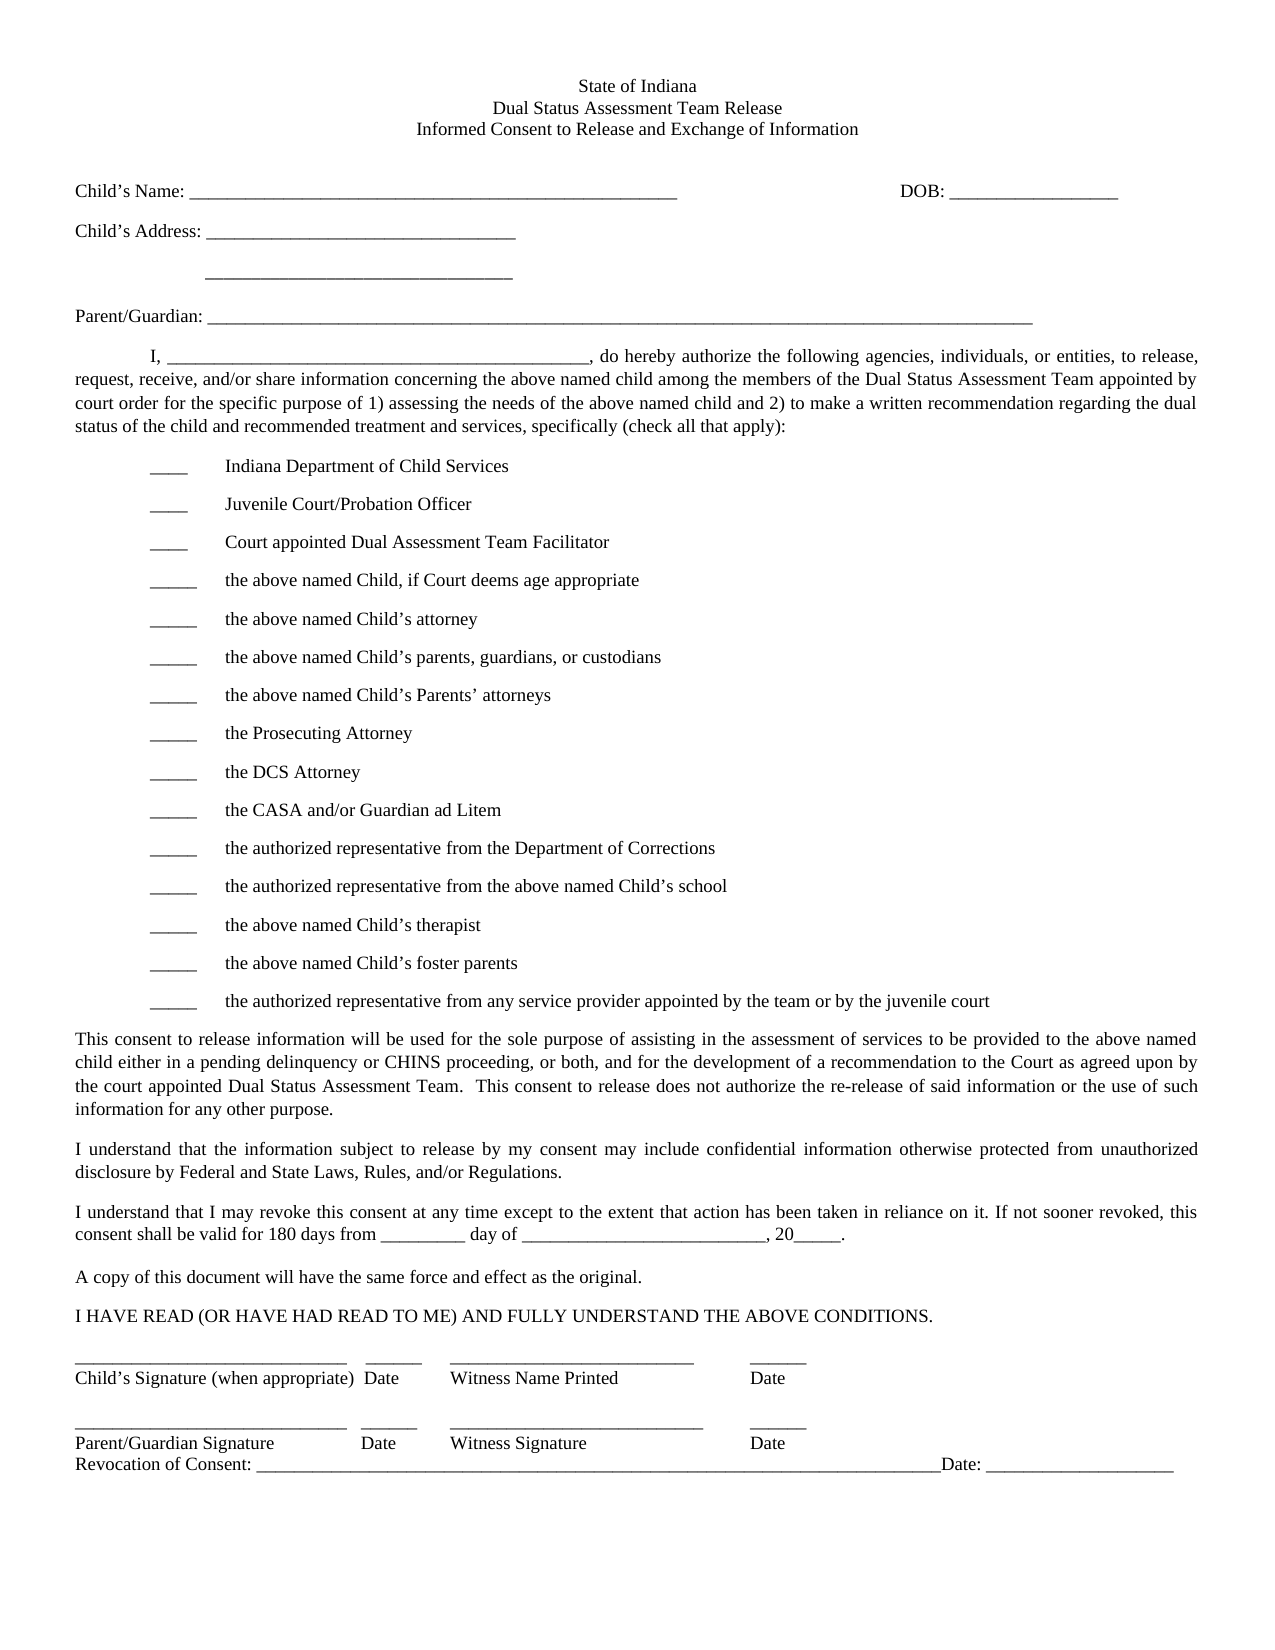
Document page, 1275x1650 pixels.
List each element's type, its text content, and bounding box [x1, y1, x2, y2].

text _____ the DCS Attorney [75, 761, 1200, 782]
text I understand that I may revoke this consent at any time except to the extent that action has been taken in reliance on it. If not sooner revoked, this consent shall be valid for 180 days from _________ day of __________________________, 20_____. [75, 1201, 1200, 1244]
text ____ Court appointed Dual Assessment Team Facilitator [75, 531, 1200, 553]
text _____ the above named Child’s parents, guardians, or custodians [75, 646, 1200, 667]
text This consent to release information will be used for the sole purpose of assisting in the assessment of services to be provided to the above named child either in a pending delinquency or CHINS proceeding, or both, and for the development of a recommendation to the Court as agreed upon by the court appointed Dual Status Assessment Team. This consent to release does not authorize the re-release of said information or the use of such information for any other purpose. [75, 1028, 1200, 1119]
text I understand that the information subject to release by my consent may include confidential information otherwise protected from unauthorized disclosure by Federal and State Laws, Rules, and/or Regulations. [75, 1138, 1200, 1182]
text _________________________________ [75, 259, 1200, 282]
text Parent/Guardian Signature Date Witness Signature Date [75, 1432, 1200, 1453]
text _____ the Prosecuting Attorney [75, 722, 1200, 744]
text _____ the authorized representative from the Department of Corrections [75, 837, 1200, 858]
text Child’s Address: _________________________________ [75, 219, 1200, 241]
text _____ the authorized representative from any service provider appointed by the team or by the juvenile court [150, 990, 1200, 1011]
text A copy of this document will have the same force and effect as the original. [75, 1266, 1200, 1287]
text State of Indiana [75, 75, 1200, 97]
text _____ the above named Child, if Court deems age appropriate [75, 569, 1200, 591]
text _____________________________ ______ ___________________________ ______ [75, 1410, 1200, 1432]
text _____ the above named Child’s attorney [75, 608, 1200, 629]
text Dual Status Assessment Team Release [75, 97, 1200, 118]
text ____ Juvenile Court/Probation Officer [75, 493, 1200, 514]
text ____ Indiana Department of Child Services [75, 455, 1200, 476]
text I HAVE READ (OR HAVE HAD READ TO ME) AND FULLY UNDERSTAND THE ABOVE CONDITIONS. [75, 1305, 1200, 1327]
text Child’s Name: ____________________________________________________ DOB: __________________ [75, 179, 1200, 201]
text _____ the above named Child’s Parents’ attorneys [75, 684, 1200, 706]
text Revocation of Consent: _________________________________________________________________________Date: ____________________ [75, 1453, 1200, 1475]
text Child’s Signature (when appropriate) Date Witness Name Printed Date [75, 1367, 1200, 1388]
text I, _____________________________________________, do hereby authorize the following agencies, individuals, or entities, to release, request, receive, and/or share information concerning the above named child among the members of the Dual Status Assessment Team appointed by court order for the specific purpose of 1) assessing the needs of the above named child and 2) to make a written recommendation regarding the dual status of the child and recommended treatment and services, specifically (check all that apply): [75, 345, 1200, 436]
text _____ the authorized representative from the above named Child’s school [75, 875, 1200, 897]
text Parent/Guardian: ________________________________________________________________________________________ [75, 305, 1200, 327]
text _____ the above named Child’s therapist [75, 913, 1200, 935]
text Informed Consent to Release and Exchange of Information [75, 118, 1200, 140]
text _____________________________ ______ __________________________ ______ [75, 1345, 1200, 1367]
text _____ the CASA and/or Guardian ad Litem [75, 799, 1200, 820]
text _____ the above named Child’s foster parents [75, 952, 1200, 973]
